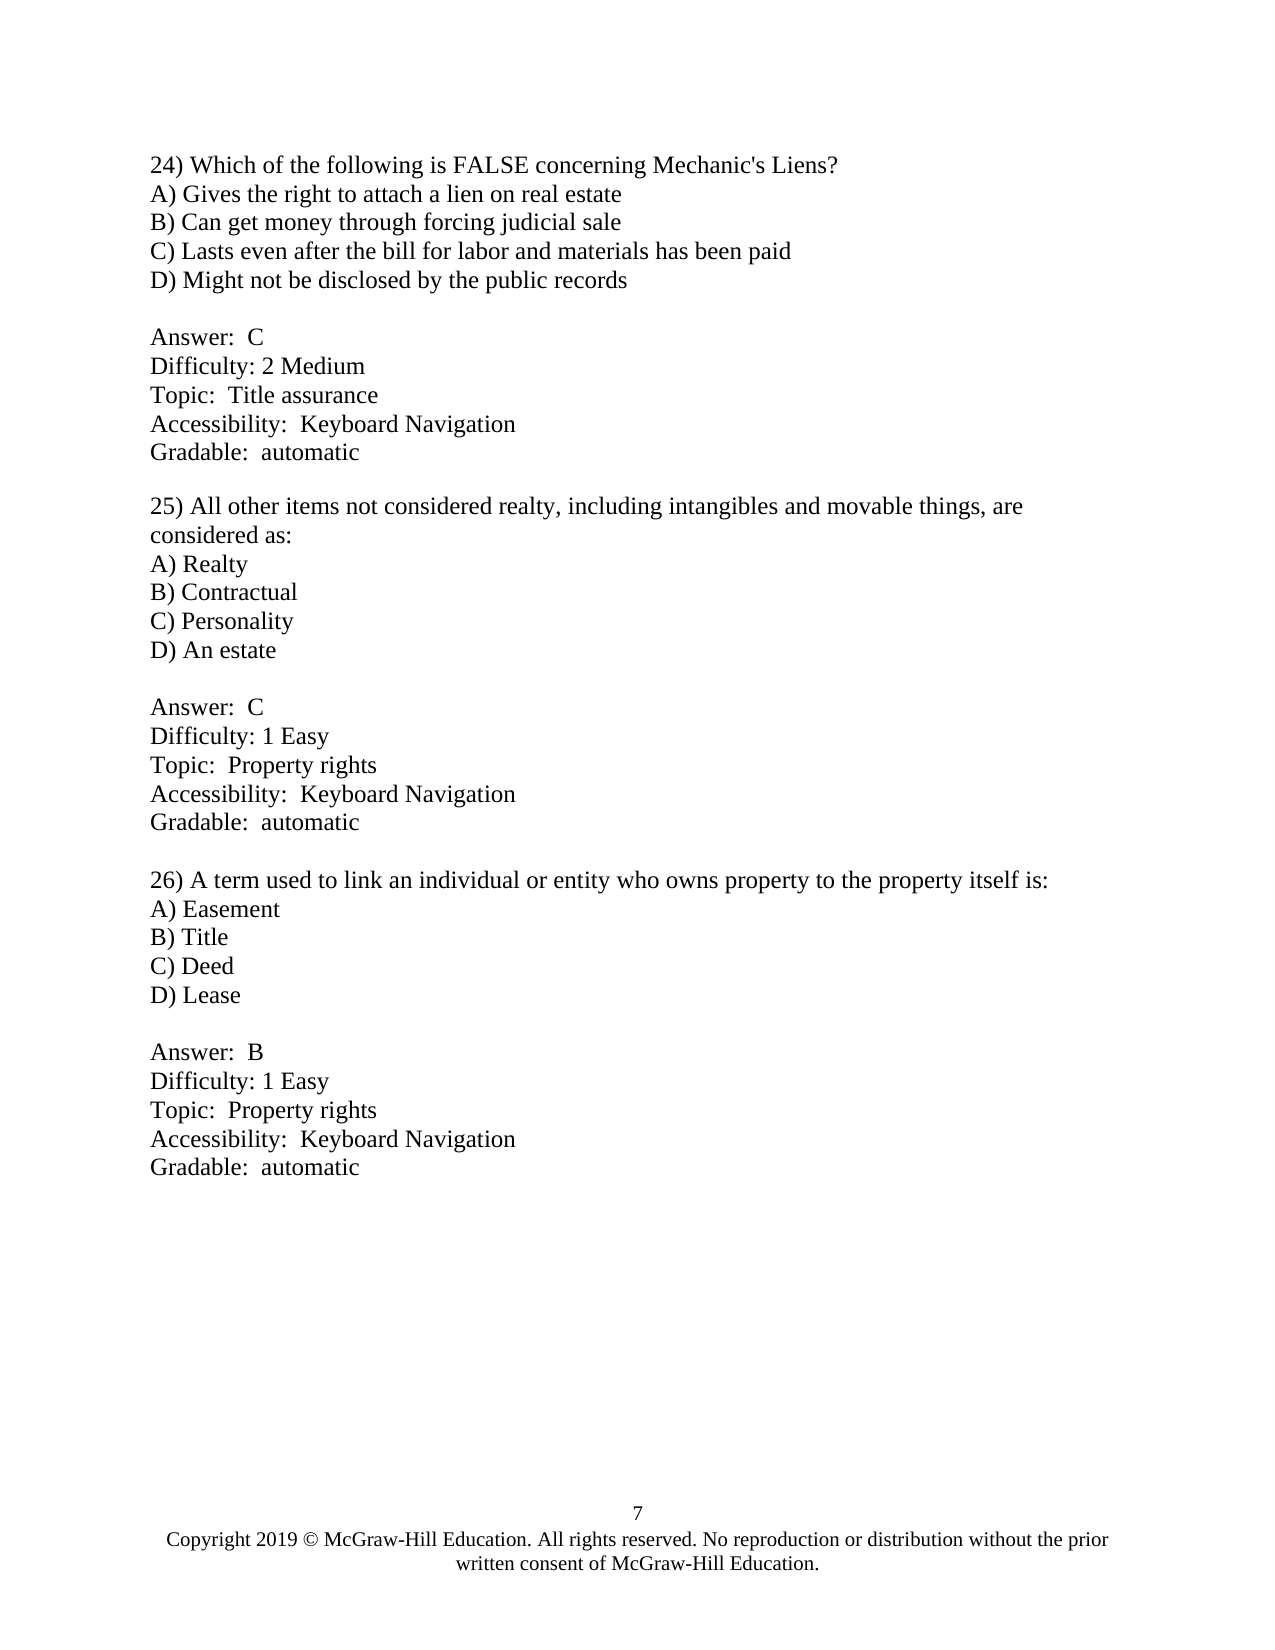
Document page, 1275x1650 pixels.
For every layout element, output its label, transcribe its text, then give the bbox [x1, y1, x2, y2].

text Topic: Property rights [150, 1095, 1125, 1124]
text Accessibility: Keyboard Navigation [150, 409, 1125, 437]
text A) Easement [150, 894, 1125, 922]
text C) Deed [150, 951, 1125, 980]
text Difficulty: 1 Easy [150, 721, 1125, 750]
text Answer: C [150, 322, 1125, 351]
text D) Lease [150, 980, 1125, 1009]
text B) Title [150, 922, 1125, 951]
text Topic: Property rights [150, 750, 1125, 779]
text D) Might not be disclosed by the public records [150, 265, 1125, 294]
text Accessibility: Keyboard Navigation [150, 1124, 1125, 1152]
text Answer: B [150, 1037, 1125, 1066]
text A) Realty [150, 549, 1125, 577]
text C) Personality [150, 606, 1125, 635]
text Answer: C [150, 692, 1125, 721]
text Difficulty: 1 Easy [150, 1066, 1125, 1095]
text C) Lasts even after the bill for labor and materials has been paid [150, 236, 1125, 265]
text 26) A term used to link an individual or entity who owns property to the property itself is: [150, 865, 1125, 894]
text Topic: Title assurance [150, 380, 1125, 409]
text Difficulty: 2 Medium [150, 351, 1125, 380]
text Accessibility: Keyboard Navigation [150, 779, 1125, 807]
text B) Contractual [150, 577, 1125, 606]
text Gradable: automatic [150, 1152, 1125, 1181]
text A) Gives the right to attach a lien on real estate [150, 179, 1125, 207]
text Gradable: automatic [150, 807, 1125, 836]
text B) Can get money through forcing judicial sale [150, 207, 1125, 236]
text 25) All other items not considered realty, including intangibles and movable things, are considered as: [150, 491, 1125, 549]
text 24) Which of the following is FALSE concerning Mechanic's Liens? [150, 150, 1125, 179]
text D) An estate [150, 635, 1125, 664]
text Gradable: automatic [150, 437, 1125, 466]
